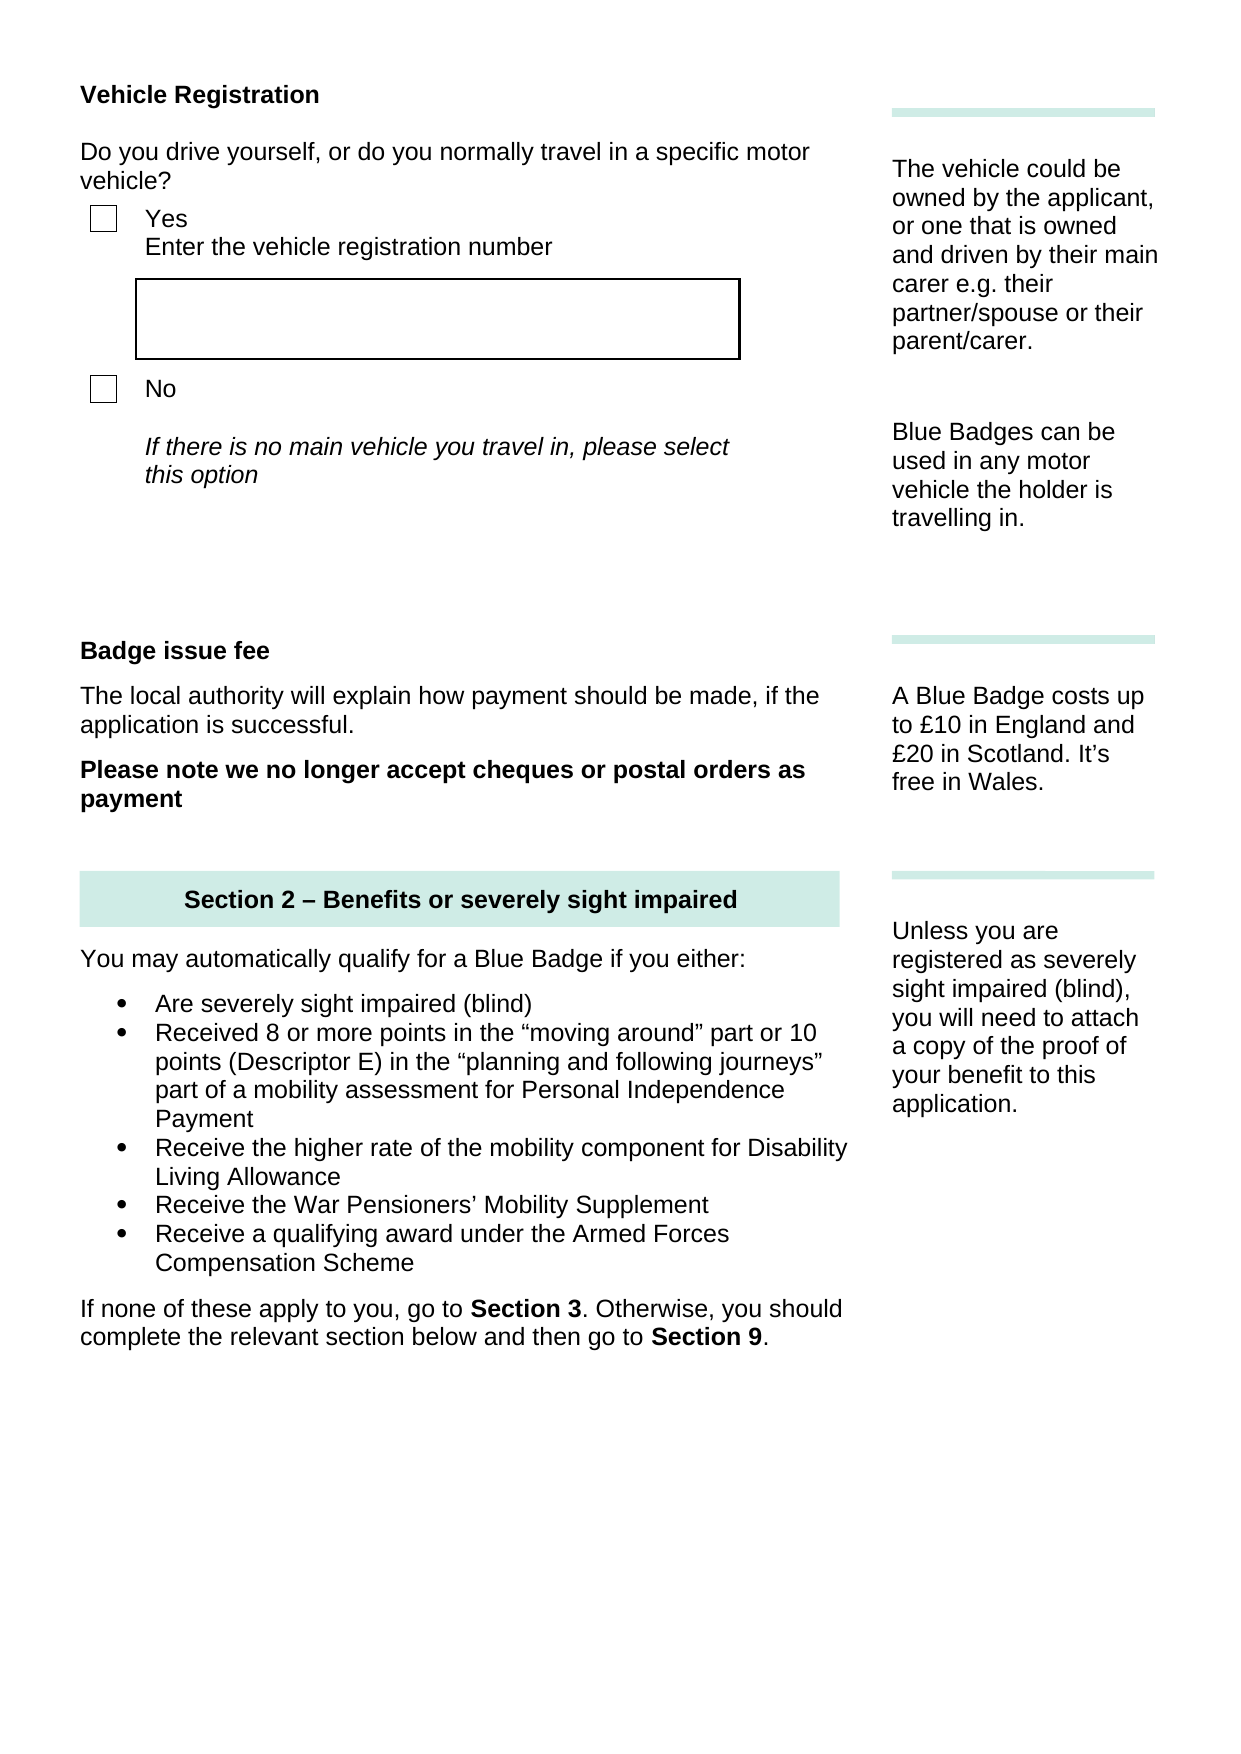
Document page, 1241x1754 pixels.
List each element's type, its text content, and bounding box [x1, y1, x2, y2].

picture [891, 108, 1159, 117]
table_cell Badge issue fee The local authority will explain how payment should be made, if the application is successful. Please note we no longer accept cheques or postal orders as payment [59, 570, 871, 850]
table_cell The vehicle could be owned by the applicant, or one that is owned and driven by their main carer e.g. their partner/spouse or their parent/carer. Blue Badges can be used in any motor vehicle the holder is travelling in. [871, 59, 1181, 569]
table_cell Vehicle Registration Do you drive yourself, or do you normally travel in a specific motor vehicle? [59, 59, 871, 569]
table_cell A Blue Badge costs up to £10 in England and £20 in Scotland. It’s free in Wales. [871, 570, 1181, 850]
table_cell You may automatically qualify for a Blue Badge if you either: Are severely sight impaired (blind) Received 8 or more points in the “moving around” part or 10 points (Descriptor E) in the “planning and following journeys” part of a mobility assessment for Personal Independence Payment Receive the higher rate of the mobility component for Disability Living Allowance Receive the War Pensioners’ Mobility Supplement Receive a qualifying award under the Armed Forces Compensation Scheme If none of these apply to you, go to Section 3. Otherwise, you should complete the relevant section below and then go to Section 9. [59, 850, 871, 1388]
picture [891, 635, 1159, 644]
table_cell Unless you are registered as severely sight impaired (blind), you will need to attach a copy of the proof of your benefit to this application. [871, 850, 1181, 1388]
